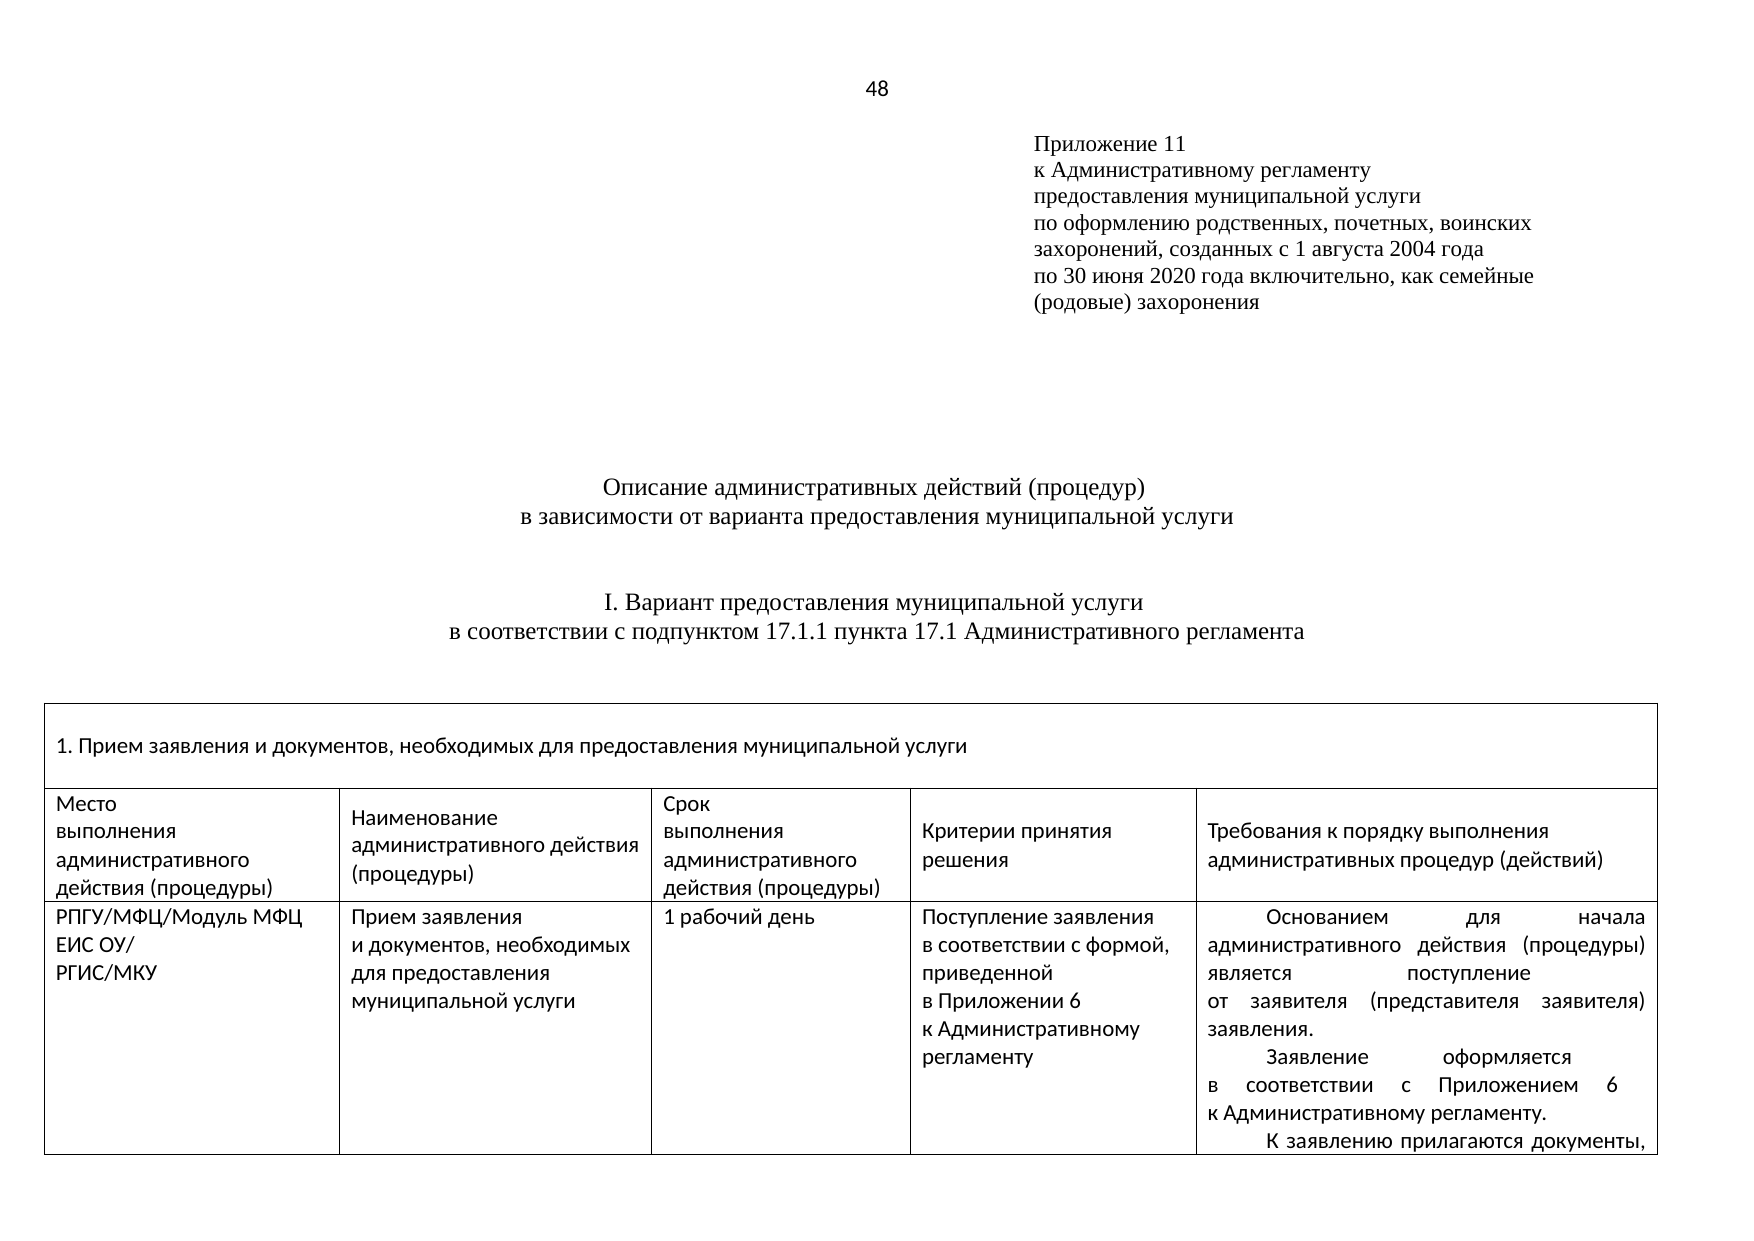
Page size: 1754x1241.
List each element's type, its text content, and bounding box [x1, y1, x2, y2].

text Приложение 11 [1034, 130, 1636, 156]
text предоставления муниципальной услуги по оформлению родственных, почетных, воинских захоронений, созданных с 1 августа 2004 года по 30 июня 2020 года включительно, как семейные (родовые) захоронения [1034, 183, 1636, 314]
table_cell Требования к порядку выполнения административных процедур (действий) [1197, 789, 1657, 901]
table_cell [911, 902, 1196, 1154]
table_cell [1197, 902, 1657, 1154]
text Описание административных действий (процедур) в зависимости от варианта предоставления муниципальной услуги [118, 472, 1636, 530]
table_cell Срок выполнения административного действия (процедуры) [652, 789, 910, 901]
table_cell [340, 902, 651, 1154]
text к Административному регламенту [1034, 156, 1636, 183]
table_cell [45, 902, 339, 1154]
text I. Вариант предоставления муниципальной услуги в соответствии с подпунктом 17.1.1 пункта 17.1 Административного регламента [118, 587, 1636, 645]
table_cell Критерии принятия решения [911, 789, 1196, 901]
table_cell 1 рабочий день [652, 902, 910, 1154]
table_cell Наименование административного действия (процедуры) [340, 789, 651, 901]
table_header 1. Прием заявления и документов, необходимых для предоставления муниципальной услуги [45, 704, 1657, 788]
table_cell Место выполнения административного действия (процедуры) [45, 789, 339, 901]
